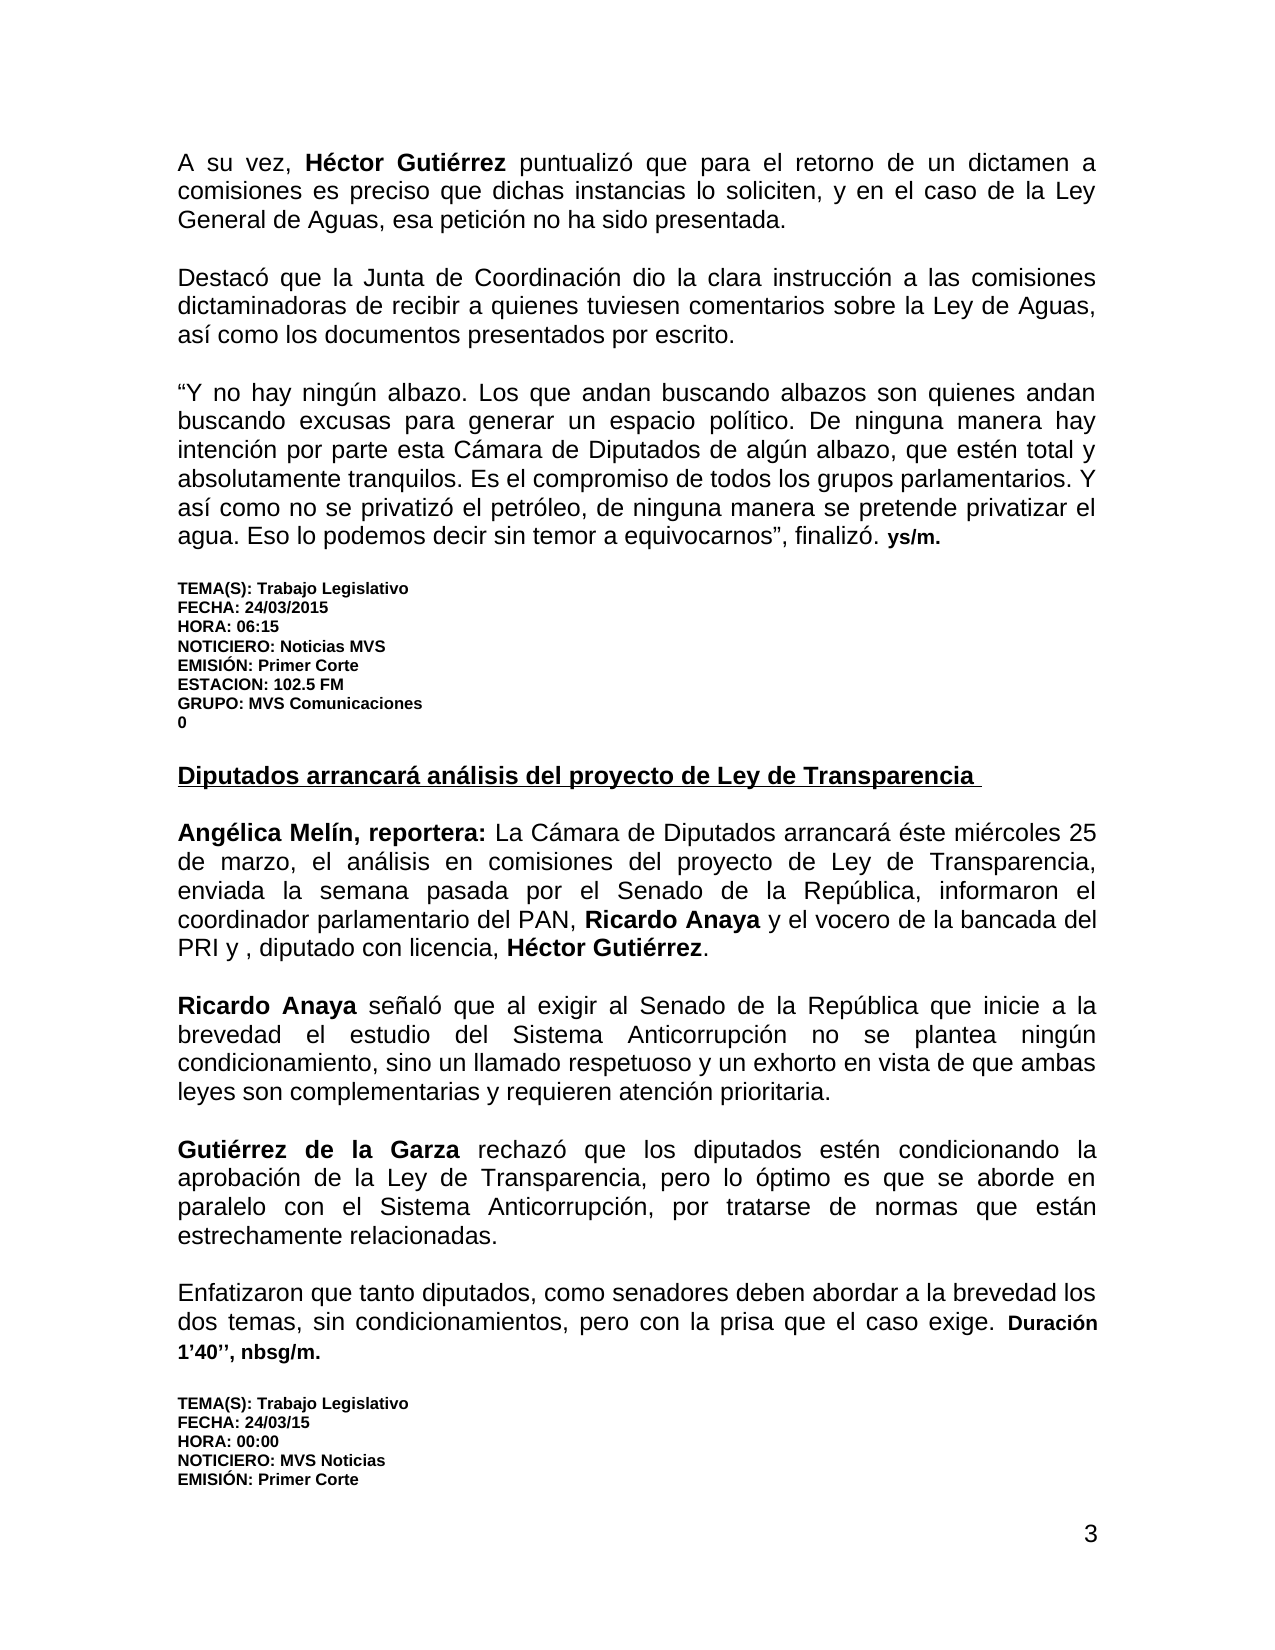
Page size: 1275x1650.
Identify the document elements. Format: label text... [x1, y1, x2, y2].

text Angélica Melín, reportera: La Cámara de Diputados arrancará éste miércoles 25 de marzo, el análisis en comisiones del proyecto de Ley de Transparencia, enviada la semana pasada por el Senado de la República, informaron el coordinador parlamentario del PAN, Ricardo Anaya y el vocero de la bancada del PRI y , diputado con licencia, Héctor Gutiérrez. [177, 818, 1098, 962]
text FECHA: 24/03/2015 [177, 598, 1098, 617]
text NOTICIERO: Noticias MVS [177, 636, 1098, 656]
text TEMA(S): Trabajo Legislativo [177, 1393, 1098, 1413]
text TEMA(S): Trabajo Legislativo [177, 579, 1098, 598]
text Diputados arrancará análisis del proyecto de Ley de Transparencia [177, 761, 1098, 790]
text Ricardo Anaya señaló que al exigir al Senado de la República que inicie a la brevedad el estudio del Sistema Anticorrupción no se plantea ningún condicionamiento, sino un llamado respetuoso y un exhorto en vista de que ambas leyes son complementarias y requieren atención prioritaria. [177, 991, 1098, 1106]
text NOTICIERO: MVS Noticias [177, 1451, 1098, 1470]
text “Y no hay ningún albazo. Los que andan buscando albazos son quienes andan buscando excusas para generar un espacio político. De ninguna manera hay intención por parte esta Cámara de Diputados de algún albazo, que estén total y absolutamente tranquilos. Es el compromiso de todos los grupos parlamentarios. Y así como no se privatizó el petróleo, de ninguna manera se pretende privatizar el agua. Eso lo podemos decir sin temor a equivocarnos”, finalizó. ys/m. [177, 378, 1098, 550]
text HORA: 06:15 [177, 617, 1098, 636]
text HORA: 00:00 [177, 1432, 1098, 1451]
text EMISIÓN: Primer Corte [177, 656, 1098, 675]
text EMISIÓN: Primer Corte [177, 1470, 1098, 1489]
text Destacó que la Junta de Coordinación dio la clara instrucción a las comisiones dictaminadoras de recibir a quienes tuviesen comentarios sobre la Ley de Aguas, así como los documentos presentados por escrito. [177, 263, 1098, 349]
text GRUPO: MVS Comunicaciones [177, 694, 1098, 713]
text A su vez, Héctor Gutiérrez puntualizó que para el retorno de un dictamen a comisiones es preciso que dichas instancias lo soliciten, y en el caso de la Ley General de Aguas, esa petición no ha sido presentada. [177, 148, 1098, 234]
text FECHA: 24/03/15 [177, 1413, 1098, 1432]
text ESTACION: 102.5 FM [177, 675, 1098, 694]
text Enfatizaron que tanto diputados, como senadores deben abordar a la brevedad los dos temas, sin condicionamientos, pero con la prisa que el caso exige. Duración 1’40’’, nbsg/m. [177, 1278, 1098, 1365]
text 0 [177, 713, 1098, 732]
text Gutiérrez de la Garza rechazó que los diputados estén condicionando la aprobación de la Ley de Transparencia, pero lo óptimo es que se aborde en paralelo con el Sistema Anticorrupción, por tratarse de normas que están estrechamente relacionadas. [177, 1135, 1098, 1250]
